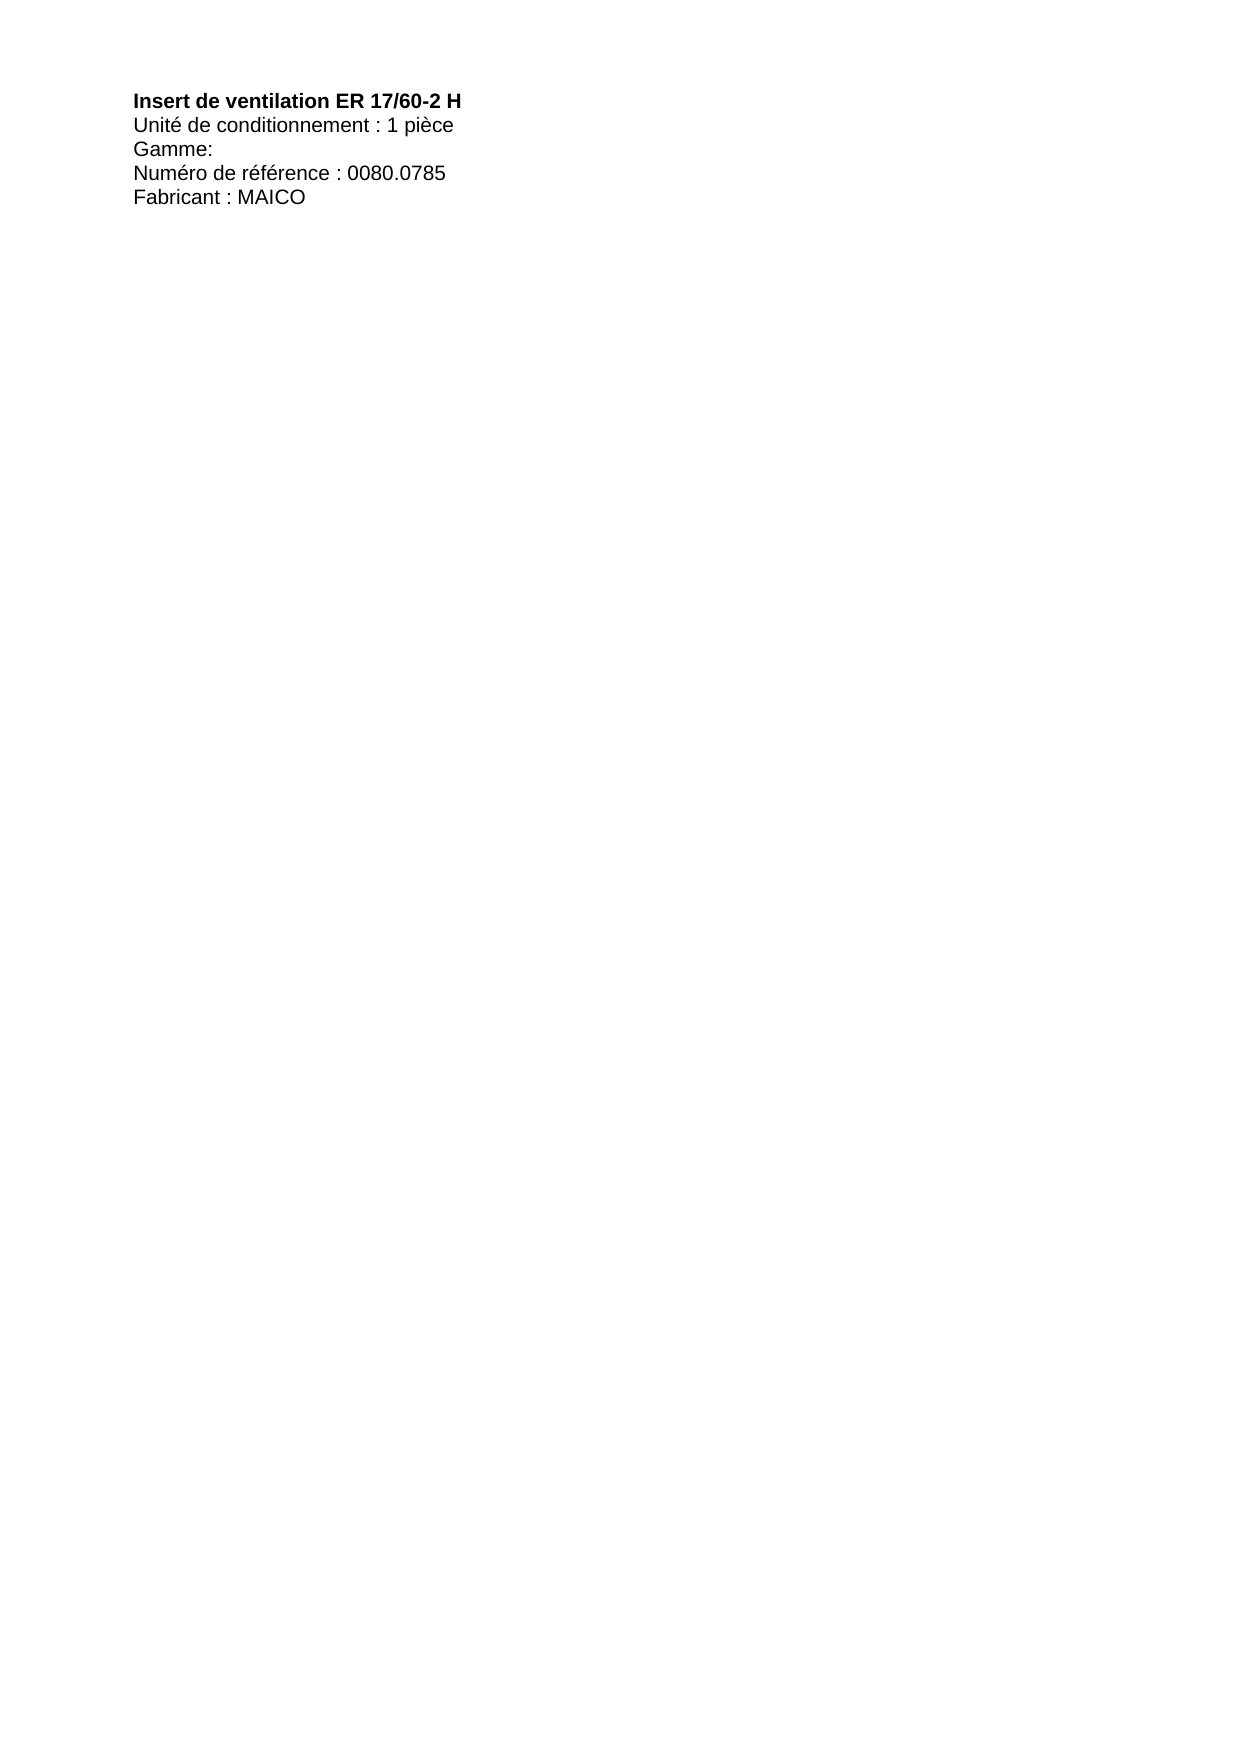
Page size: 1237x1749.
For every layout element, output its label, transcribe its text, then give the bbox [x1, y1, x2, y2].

text Insert de ventilation ER 17/60-2 HUnité de conditionnement : 1 pièceGamme: Numéro de référence : 0080.0785Fabricant : MAICO [133, 89, 1148, 208]
